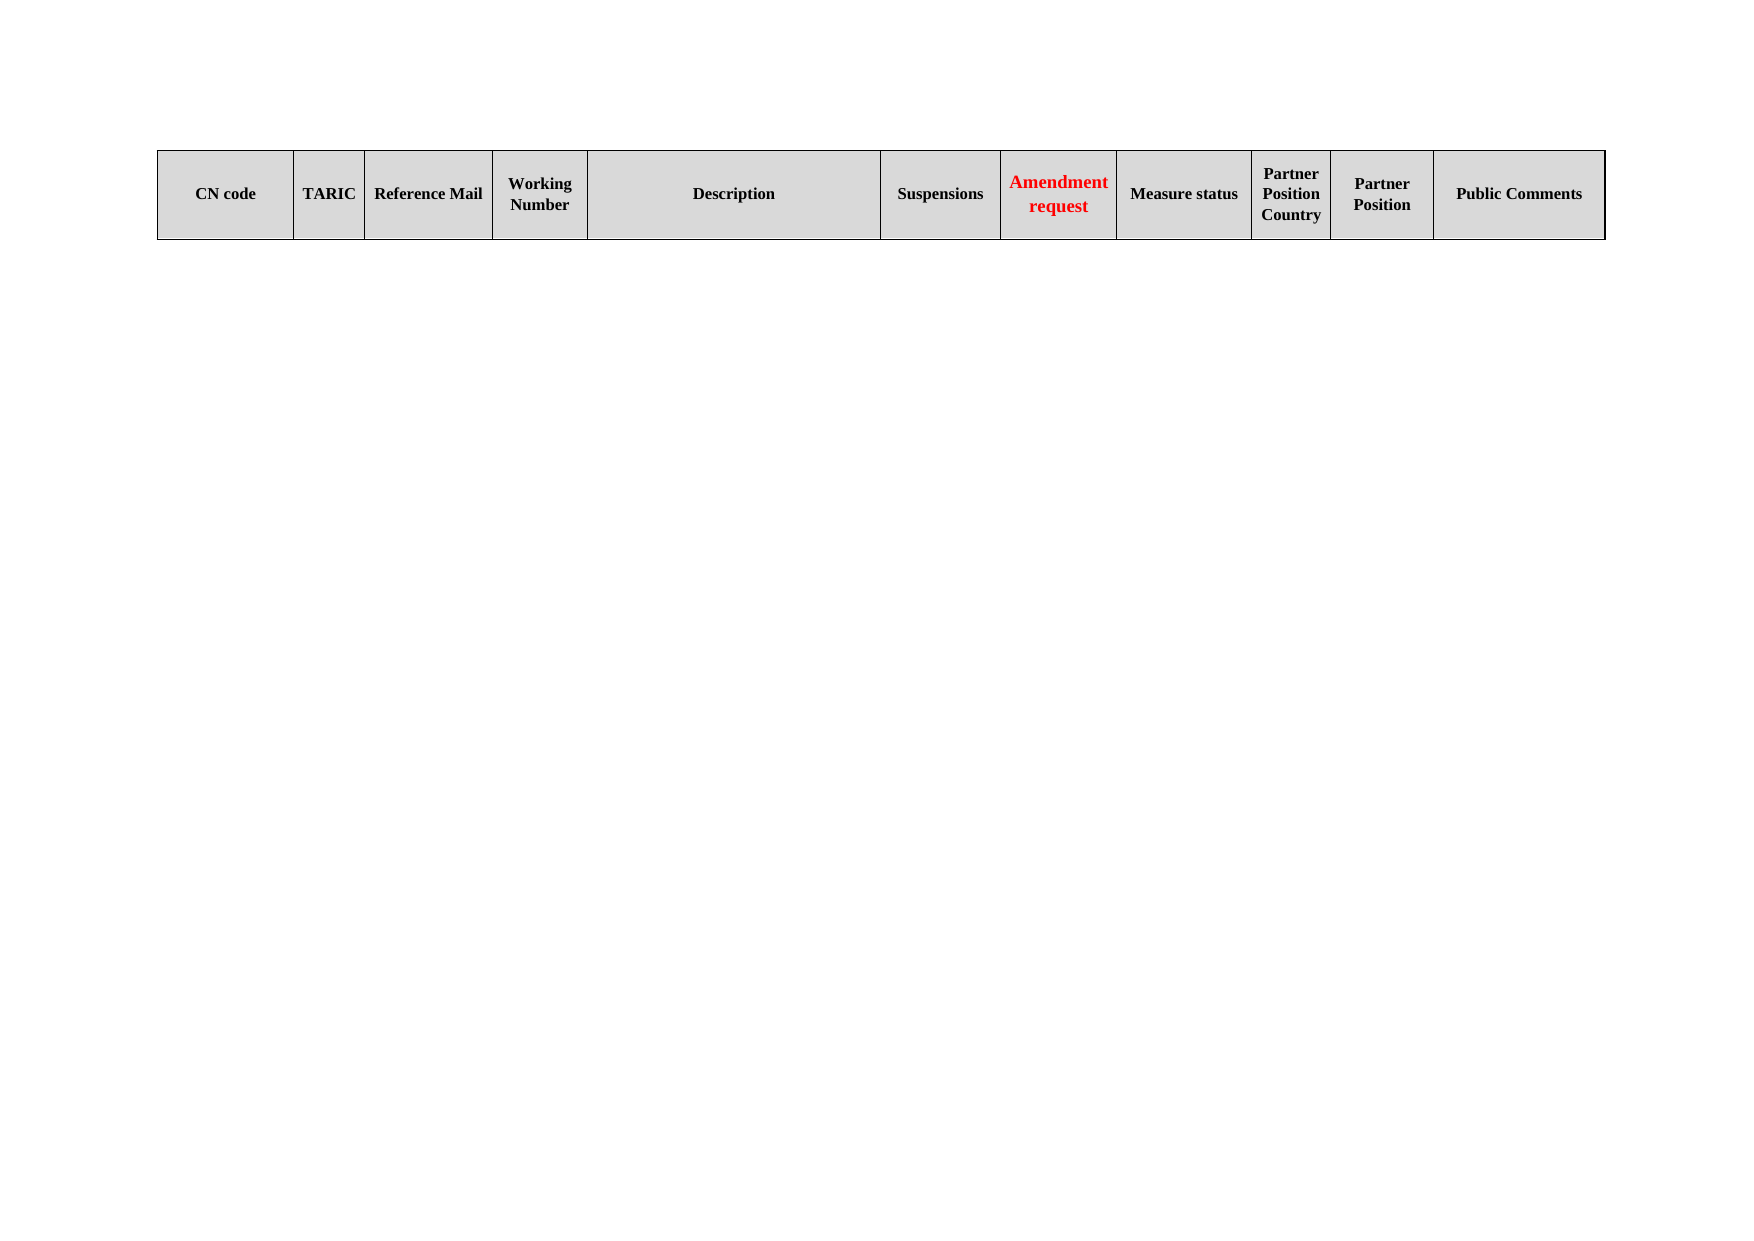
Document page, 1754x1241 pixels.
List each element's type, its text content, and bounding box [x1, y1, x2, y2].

table_header CN code [158, 151, 293, 238]
table_header Partner Position [1331, 151, 1433, 238]
table_header TARIC [294, 151, 364, 238]
table_header Measure status [1117, 151, 1251, 238]
table_header Working Number [493, 151, 587, 238]
table_header Amendment request [1001, 151, 1116, 238]
table_header Suspensions [881, 151, 1000, 238]
table_header Public Comments [1434, 151, 1604, 238]
table_header Partner Position Country [1252, 151, 1330, 238]
table_header Reference Mail [365, 151, 492, 238]
table_header Description [588, 151, 880, 238]
